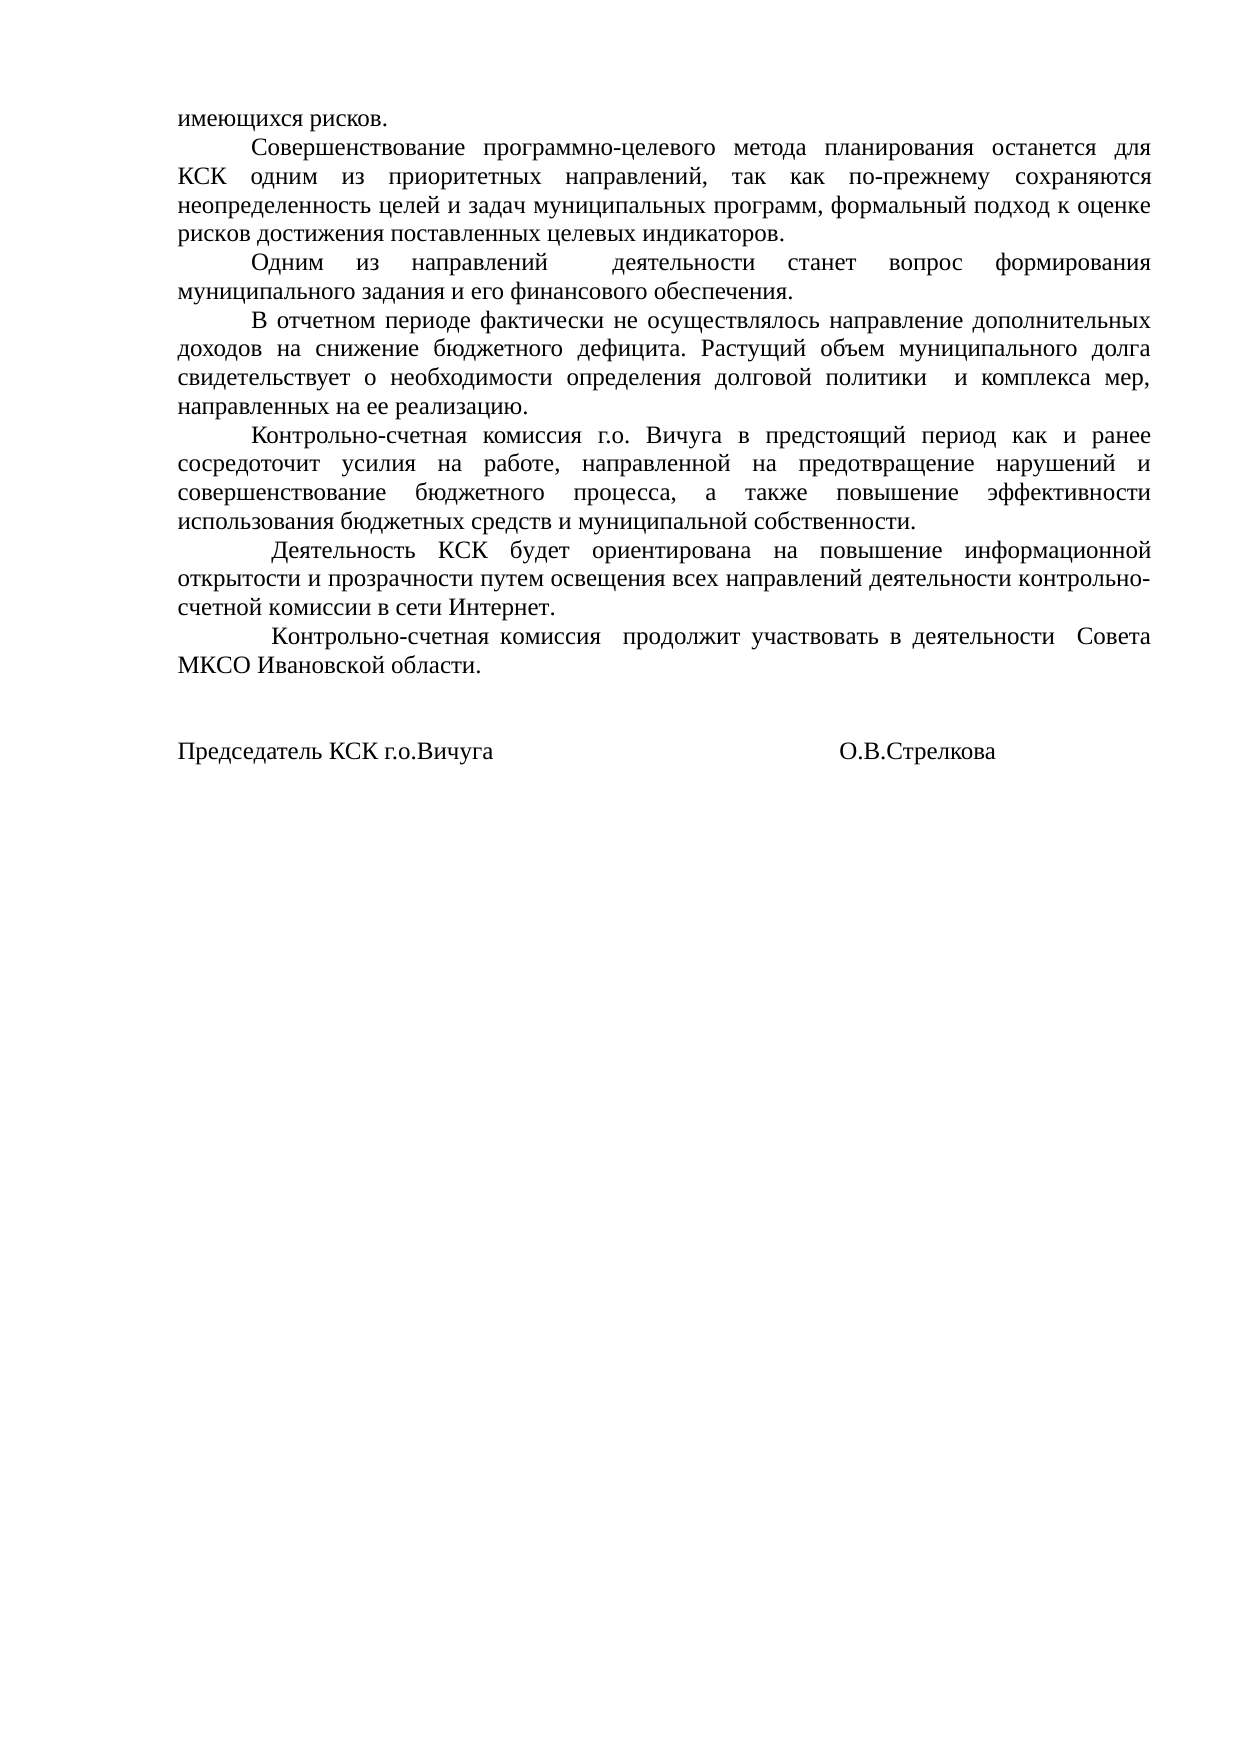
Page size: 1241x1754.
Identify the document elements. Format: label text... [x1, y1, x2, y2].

text Контрольно-счетная комиссия г.о. Вичуга в предстоящий период как и ранее сосредоточит усилия на работе, направленной на предотвращение нарушений и совершенствование бюджетного процесса, а также повышение эффективности использования бюджетных средств и муниципальной собственности. [177, 420, 1152, 535]
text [177, 103, 1152, 132]
text Совершенствование программно-целевого метода планирования останется для КСК одним из приоритетных направлений, так как по-прежнему сохраняются неопределенность целей и задач муниципальных программ, формальный подход к оценке рисков достижения поставленных целевых индикаторов. [177, 132, 1152, 247]
text Контрольно-счетная комиссия продолжит участвовать в деятельности Совета МКСО Ивановской области. [177, 621, 1152, 678]
text Председатель КСК г.о.Вичуга О.В.Стрелкова [177, 736, 1152, 765]
text В отчетном периоде фактически не осуществлялось направление дополнительных доходов на снижение бюджетного дефицита. Растущий объем муниципального долга свидетельствует о необходимости определения долговой политики и комплекса мер, направленных на ее реализацию. [177, 305, 1152, 420]
text Одним из направлений деятельности станет вопрос формирования муниципального задания и его финансового обеспечения. [177, 247, 1152, 305]
text Деятельность КСК будет ориентирована на повышение информационной открытости и прозрачности путем освещения всех направлений деятельности контрольно-счетной комиссии в сети Интернет. [177, 535, 1152, 621]
